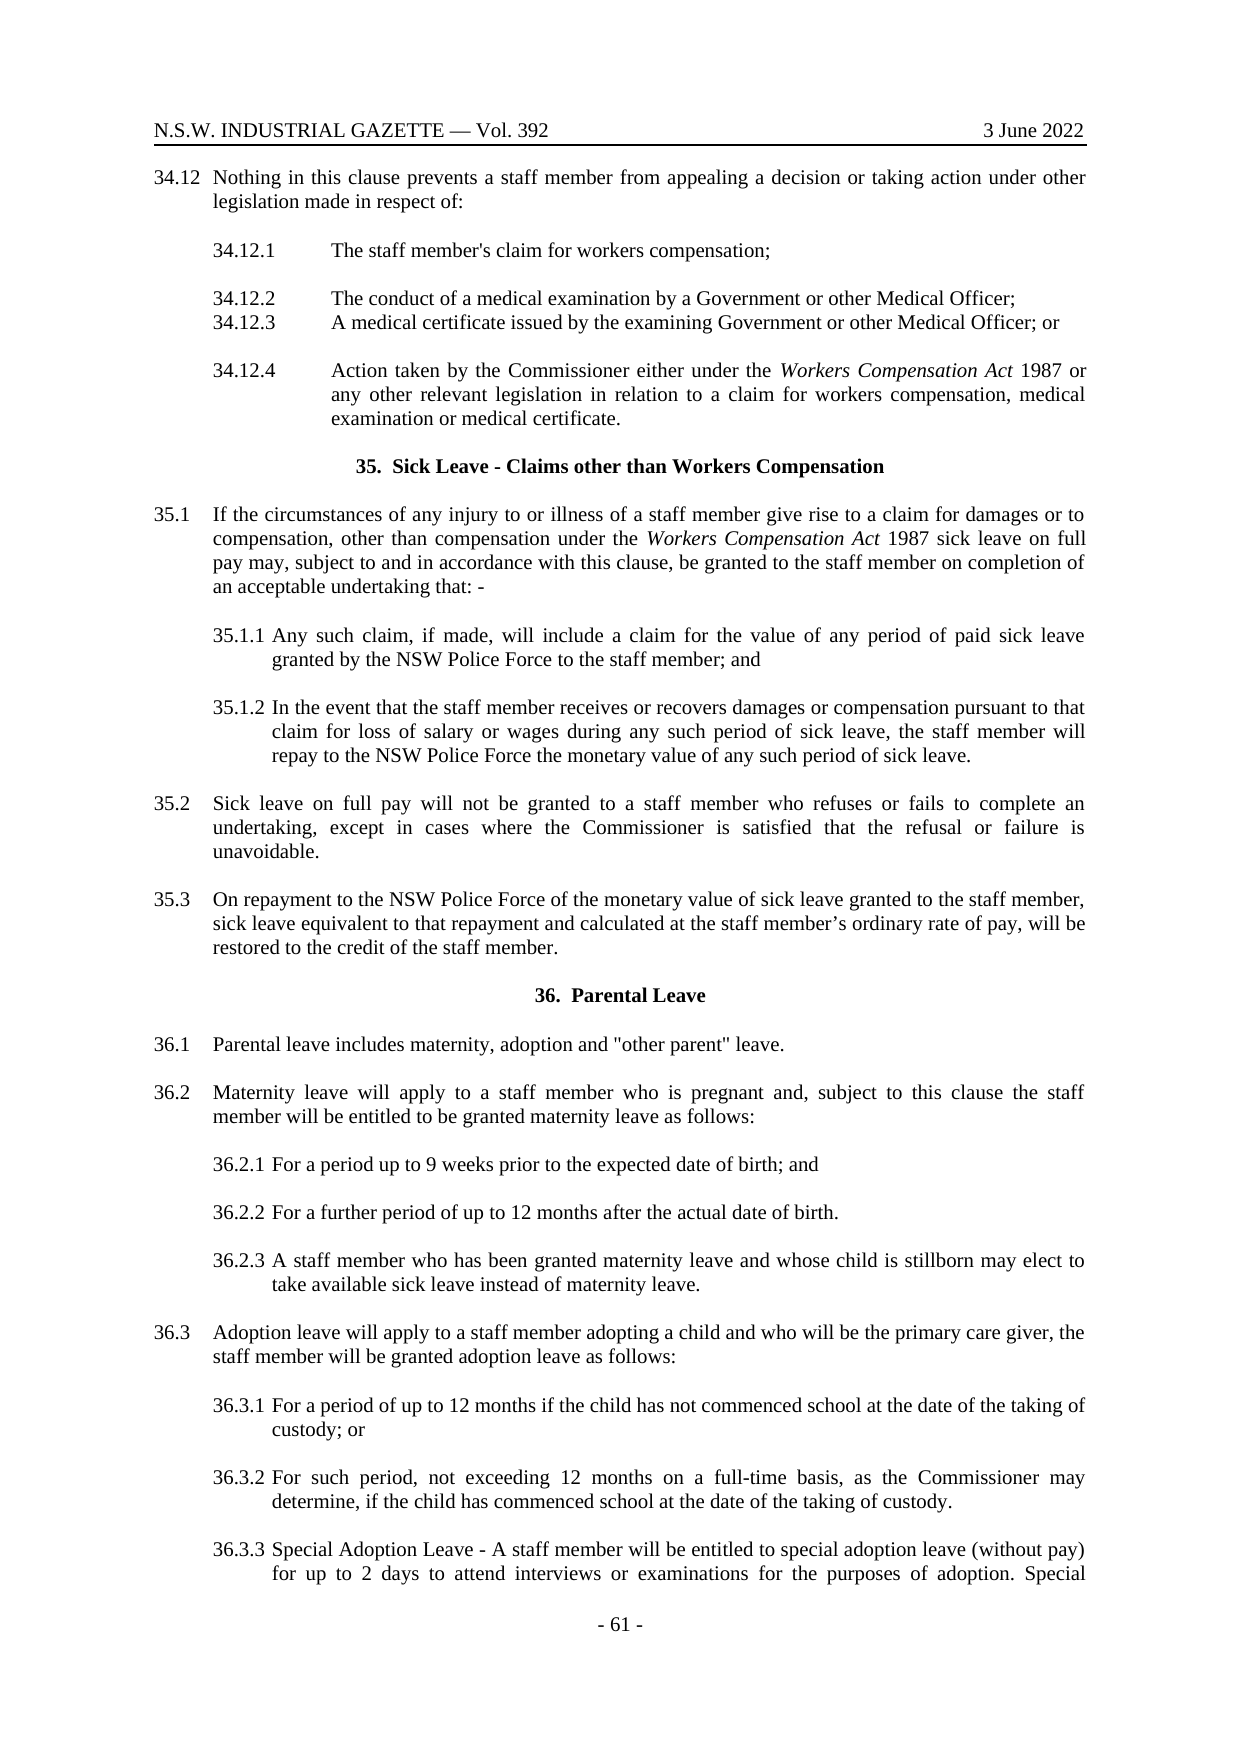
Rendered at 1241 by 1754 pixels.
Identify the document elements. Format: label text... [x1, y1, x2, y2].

text 35.1.1 Any such claim, if made, will include a claim for the value of any period of paid sick leave granted by the NSW Police Force to the staff member; and [213, 622, 1087, 671]
text 36.2.2 For a further period of up to 12 months after the actual date of birth. [213, 1200, 1087, 1224]
text 36.2.3 A staff member who has been granted maternity leave and whose child is stillborn may elect to take available sick leave instead of maternity leave. [213, 1248, 1087, 1296]
text 35.1 If the circumstances of any injury to or illness of a staff member give rise to a claim for damages or to compensation, other than compensation under the Workers Compensation Act 1987 sick leave on full pay may, subject to and in accordance with this clause, be granted to the staff member on completion of an acceptable undertaking that: - [153, 502, 1087, 598]
text 34.12.2 The conduct of a medical examination by a Government or other Medical Officer; [213, 286, 1087, 310]
text 35. Sick Leave - Claims other than Workers Compensation [153, 454, 1087, 478]
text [213, 1537, 1087, 1585]
text 35.1.2 In the event that the staff member receives or recovers damages or compensation pursuant to that claim for loss of salary or wages during any such period of sick leave, the staff member will repay to the NSW Police Force the monetary value of any such period of sick leave. [213, 695, 1087, 767]
text 35.3 On repayment to the NSW Police Force of the monetary value of sick leave granted to the staff member, sick leave equivalent to that repayment and calculated at the staff member’s ordinary rate of pay, will be restored to the credit of the staff member. [153, 887, 1087, 959]
text 36.3 Adoption leave will apply to a staff member adopting a child and who will be the primary care giver, the staff member will be granted adoption leave as follows: [153, 1320, 1087, 1368]
text 36.3.1 For a period of up to 12 months if the child has not commenced school at the date of the taking of custody; or [213, 1392, 1087, 1441]
text 34.12.3 A medical certificate issued by the examining Government or other Medical Officer; or [213, 310, 1087, 334]
text 36.1 Parental leave includes maternity, adoption and "other parent" leave. [153, 1032, 1087, 1056]
text 36.2.1 For a period up to 9 weeks prior to the expected date of birth; and [213, 1152, 1087, 1176]
text 35.2 Sick leave on full pay will not be granted to a staff member who refuses or fails to complete an undertaking, except in cases where the Commissioner is satisfied that the refusal or failure is unavoidable. [153, 791, 1087, 863]
text 36.2 Maternity leave will apply to a staff member who is pregnant and, subject to this clause the staff member will be entitled to be granted maternity leave as follows: [153, 1080, 1087, 1128]
text 34.12.4 Action taken by the Commissioner either under the Workers Compensation Act 1987 or any other relevant legislation in relation to a claim for workers compensation, medical examination or medical certificate. [213, 358, 1087, 430]
text 34.12 Nothing in this clause prevents a staff member from appealing a decision or taking action under other legislation made in respect of: [153, 165, 1087, 213]
text 34.12.1 The staff member's claim for workers compensation; [213, 237, 1087, 262]
text 36. Parental Leave [153, 983, 1087, 1007]
text 36.3.2 For such period, not exceeding 12 months on a full-time basis, as the Commissioner may determine, if the child has commenced school at the date of the taking of custody. [213, 1465, 1087, 1513]
